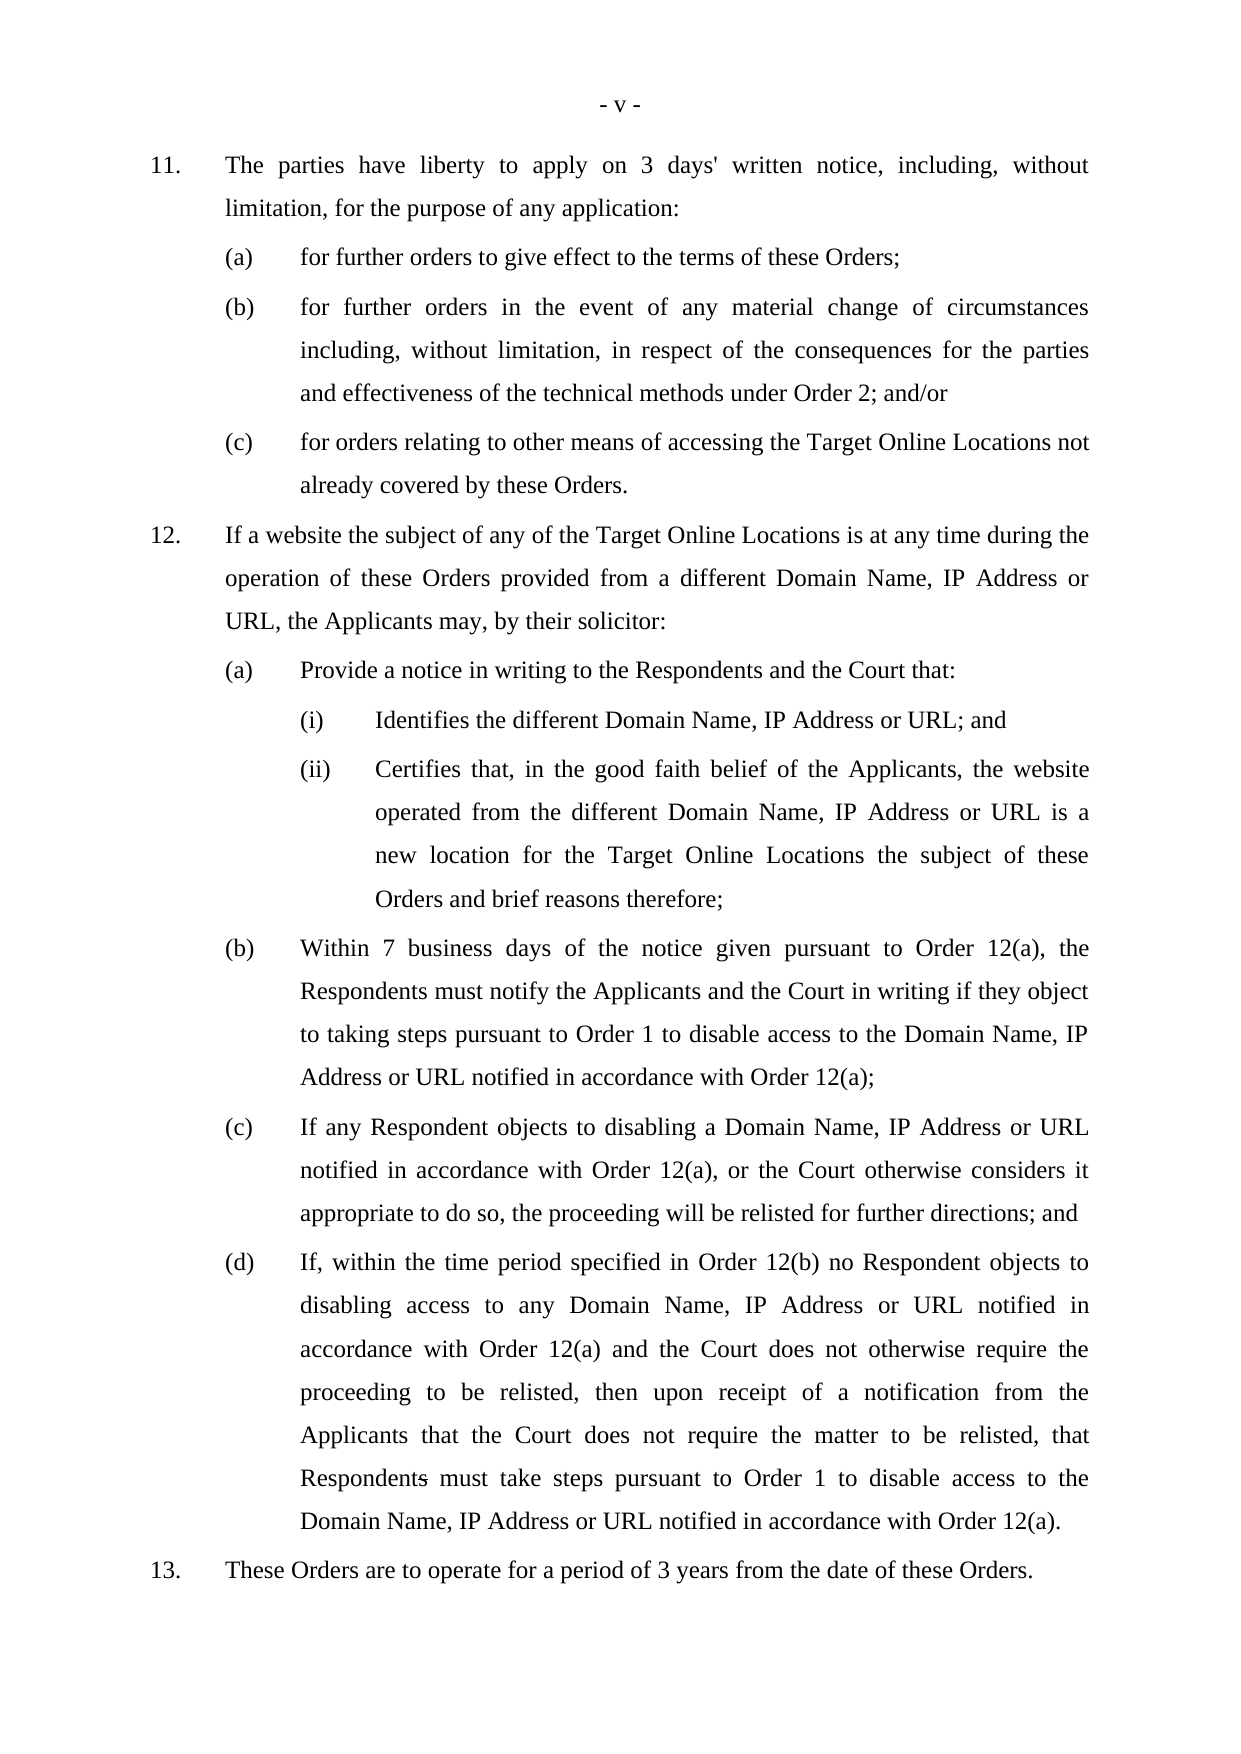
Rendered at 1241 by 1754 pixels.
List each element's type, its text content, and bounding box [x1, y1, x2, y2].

list (d) If, within the time period specified in Order 12(b) no Respondent objects to disabling access to any Domain Name, IP Address or URL notified in accordance with Order 12(a) and the Court does not otherwise require the proceeding to be relisted, then upon receipt of a notification from the Applicants that the Court does not require the matter to be relisted, that Respondents must take steps pursuant to Order 1 to disable access to the Domain Name, IP Address or URL notified in accordance with Order 12(a). [225, 1247, 1090, 1535]
list (a) Provide a notice in writing to the Respondents and the Court that: [225, 656, 1090, 684]
list 13. These Orders are to operate for a period of 3 years from the date of these Orders. [150, 1556, 1090, 1584]
list 11. The parties have liberty to apply on 3 days' written notice, including, without limitation, for the purpose of any application: [150, 150, 1090, 222]
list 12. If a website the subject of any of the Target Online Locations is at any time during the operation of these Orders provided from a different Domain Name, IP Address or URL, the Applicants may, by their solicitor: [150, 520, 1090, 635]
list (c) If any Respondent objects to disabling a Domain Name, IP Address or URL notified in accordance with Order 12(a), or the Court otherwise considers it appropriate to do so, the proceeding will be relisted for further directions; and [225, 1112, 1090, 1227]
list (a) for further orders to give effect to the terms of these Orders; [225, 242, 1090, 271]
list (b) for further orders in the event of any material change of circumstances including, without limitation, in respect of the consequences for the parties and effectiveness of the technical methods under Order 2; and/or [225, 292, 1090, 407]
list (i) Identifies the different Domain Name, IP Address or URL; and [300, 705, 1090, 734]
list (b) Within 7 business days of the notice given pursuant to Order 12(a), the Respondents must notify the Applicants and the Court in writing if they object to taking steps pursuant to Order 1 to disable access to the Domain Name, IP Address or URL notified in accordance with Order 12(a); [225, 933, 1090, 1091]
list (ii) Certifies that, in the good faith belief of the Applicants, the website operated from the different Domain Name, IP Address or URL is a new location for the Target Online Locations the subject of these Orders and brief reasons therefore; [300, 754, 1090, 912]
list (c) for orders relating to other means of accessing the Target Online Locations not already covered by these Orders. [225, 427, 1090, 499]
